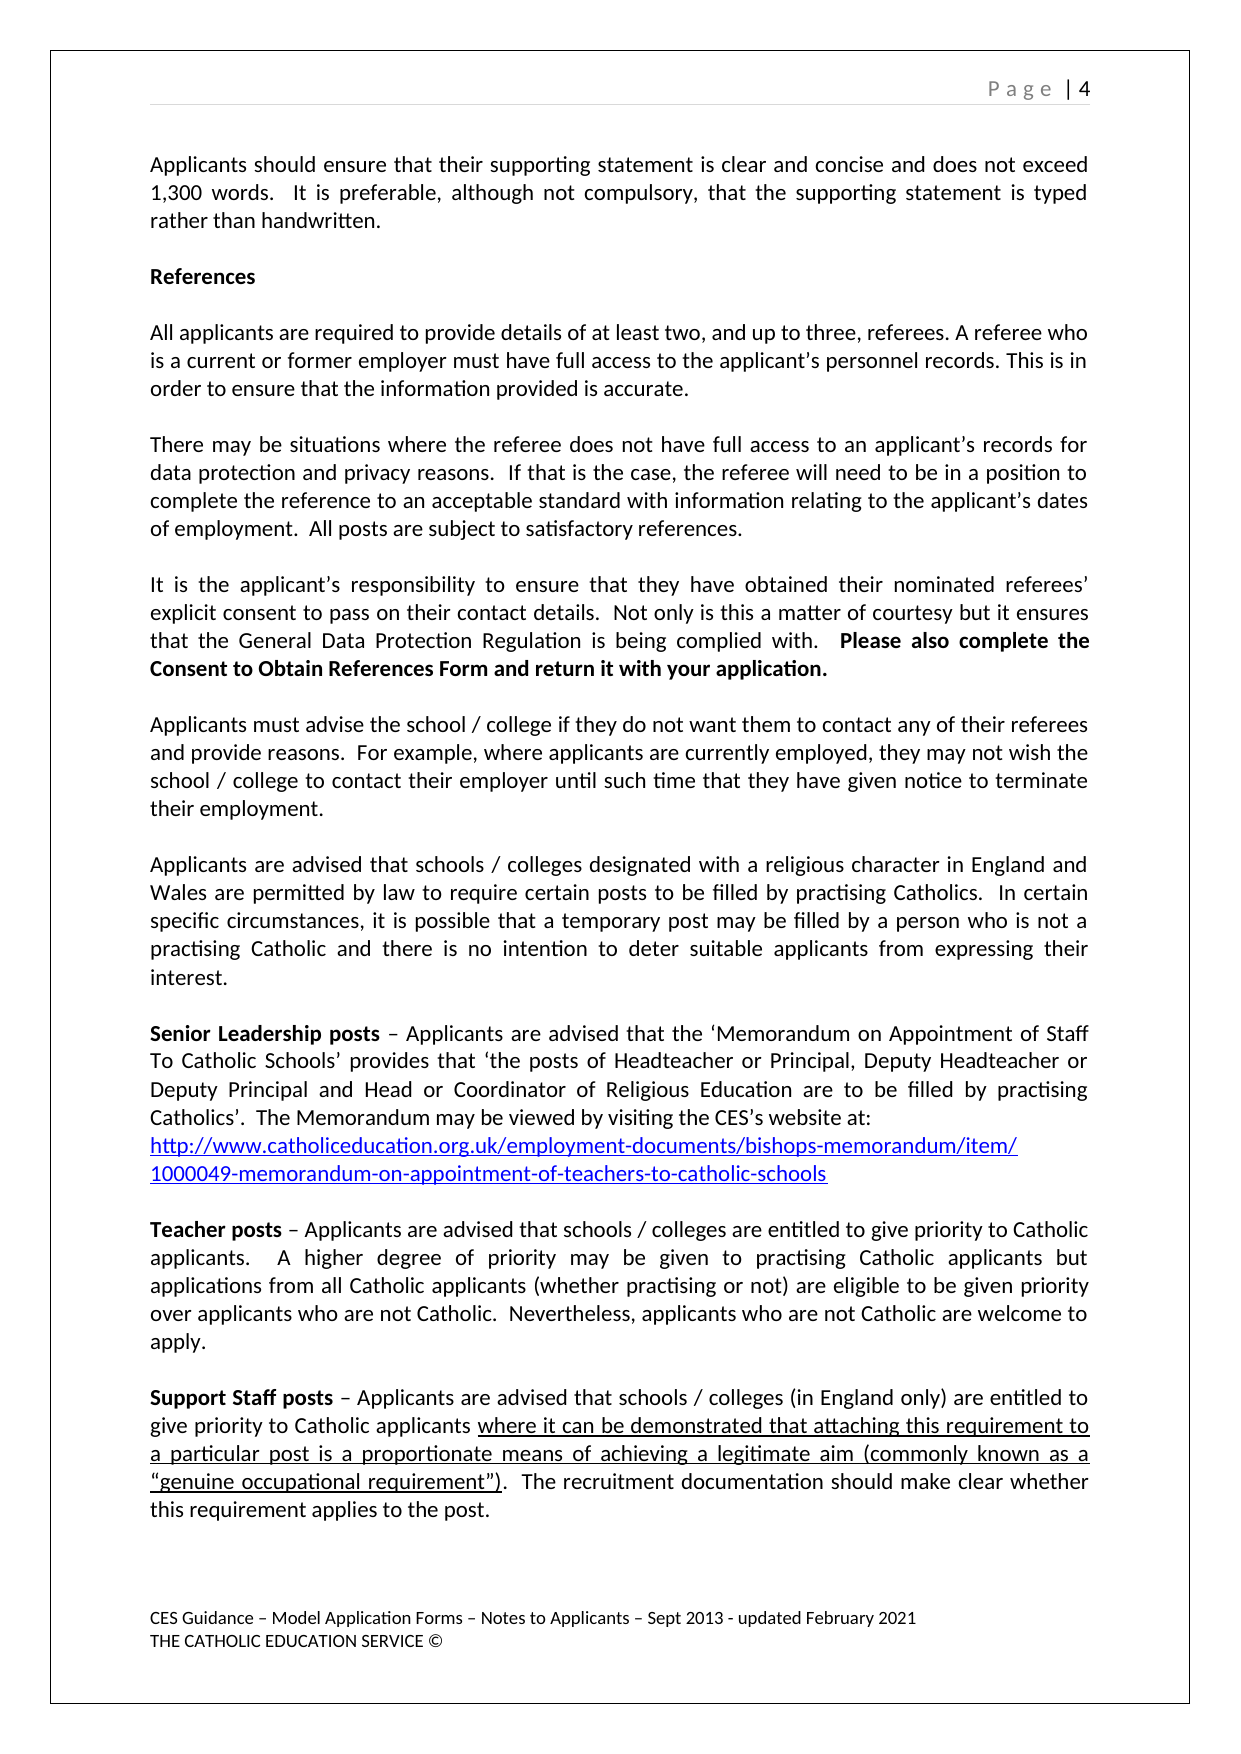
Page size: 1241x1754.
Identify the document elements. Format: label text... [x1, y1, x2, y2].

text References [150, 262, 1090, 290]
text Applicants must advise the school / college if they do not want them to contact any of their referees and provide reasons. For example, where applicants are currently employed, they may not wish the school / college to contact their employer until such time that they have given notice to terminate their employment. [150, 710, 1090, 822]
text Senior Leadership posts – Applicants are advised that the ‘Memorandum on Appointment of Staff To Catholic Schools’ provides that ‘the posts of Headteacher or Principal, Deputy Headteacher or Deputy Principal and Head or Coordinator of Religious Education are to be filled by practising Catholics’. The Memorandum may be viewed by visiting the CES’s website at: [150, 1019, 1090, 1131]
text It is the applicant’s responsibility to ensure that they have obtained their nominated referees’ explicit consent to pass on their contact details. Not only is this a matter of courtesy but it ensures that the General Data Protection Regulation is being complied with. Please also complete the Consent to Obtain References Form and return it with your application. [150, 570, 1090, 682]
text Applicants are advised that schools / colleges designated with a religious character in England and Wales are permitted by law to require certain posts to be filled by practising Catholics. In certain specific circumstances, it is possible that a temporary post may be filled by a person who is not a practising Catholic and there is no intention to deter suitable applicants from expressing their interest. [150, 851, 1090, 991]
text Support Staff posts – Applicants are advised that schools / colleges (in England only) are entitled to give priority to Catholic applicants where it can be demonstrated that attaching this requirement to a particular post is a proportionate means of achieving a legitimate aim (commonly known as a “genuine occupational requirement”). The recruitment documentation should make clear whether this requirement applies to the post. [150, 1464, 1090, 1523]
text http://www.catholiceducation.org.uk/employment-documents/bishops-memorandum/item/1000049-memorandum-on-appointment-of-teachers-to-catholic-schools [150, 1131, 1090, 1187]
text Applicants should ensure that their supporting statement is clear and concise and does not exceed 1,300 words. It is preferable, although not compulsory, that the supporting statement is typed rather than handwritten. [150, 150, 1090, 234]
text All applicants are required to provide details of at least two, and up to three, referees. A referee who is a current or former employer must have full access to the applicant’s personnel records. This is in order to ensure that the information provided is accurate. [150, 318, 1090, 402]
text Support Staff posts – Applicants are advised that schools / colleges (in England only) are entitled to give priority to Catholic applicants where it can be demonstrated that attaching this requirement to a particular post is a proportionate means of achieving a legitimate aim (commonly known as a “genuine occupational requirement”). The recruitment documentation should make clear whether this requirement applies to the post. [150, 1383, 1090, 1463]
text Teacher posts – Applicants are advised that schools / colleges are entitled to give priority to Catholic applicants. A higher degree of priority may be given to practising Catholic applicants but applications from all Catholic applicants (whether practising or not) are eligible to be given priority over applicants who are not Catholic. Nevertheless, applicants who are not Catholic are welcome to apply. [150, 1215, 1090, 1355]
text There may be situations where the referee does not have full access to an applicant’s records for data protection and privacy reasons. If that is the case, the referee will need to be in a position to complete the reference to an acceptable standard with information relating to the applicant’s dates of employment. All posts are subject to satisfactory references. [150, 430, 1090, 542]
